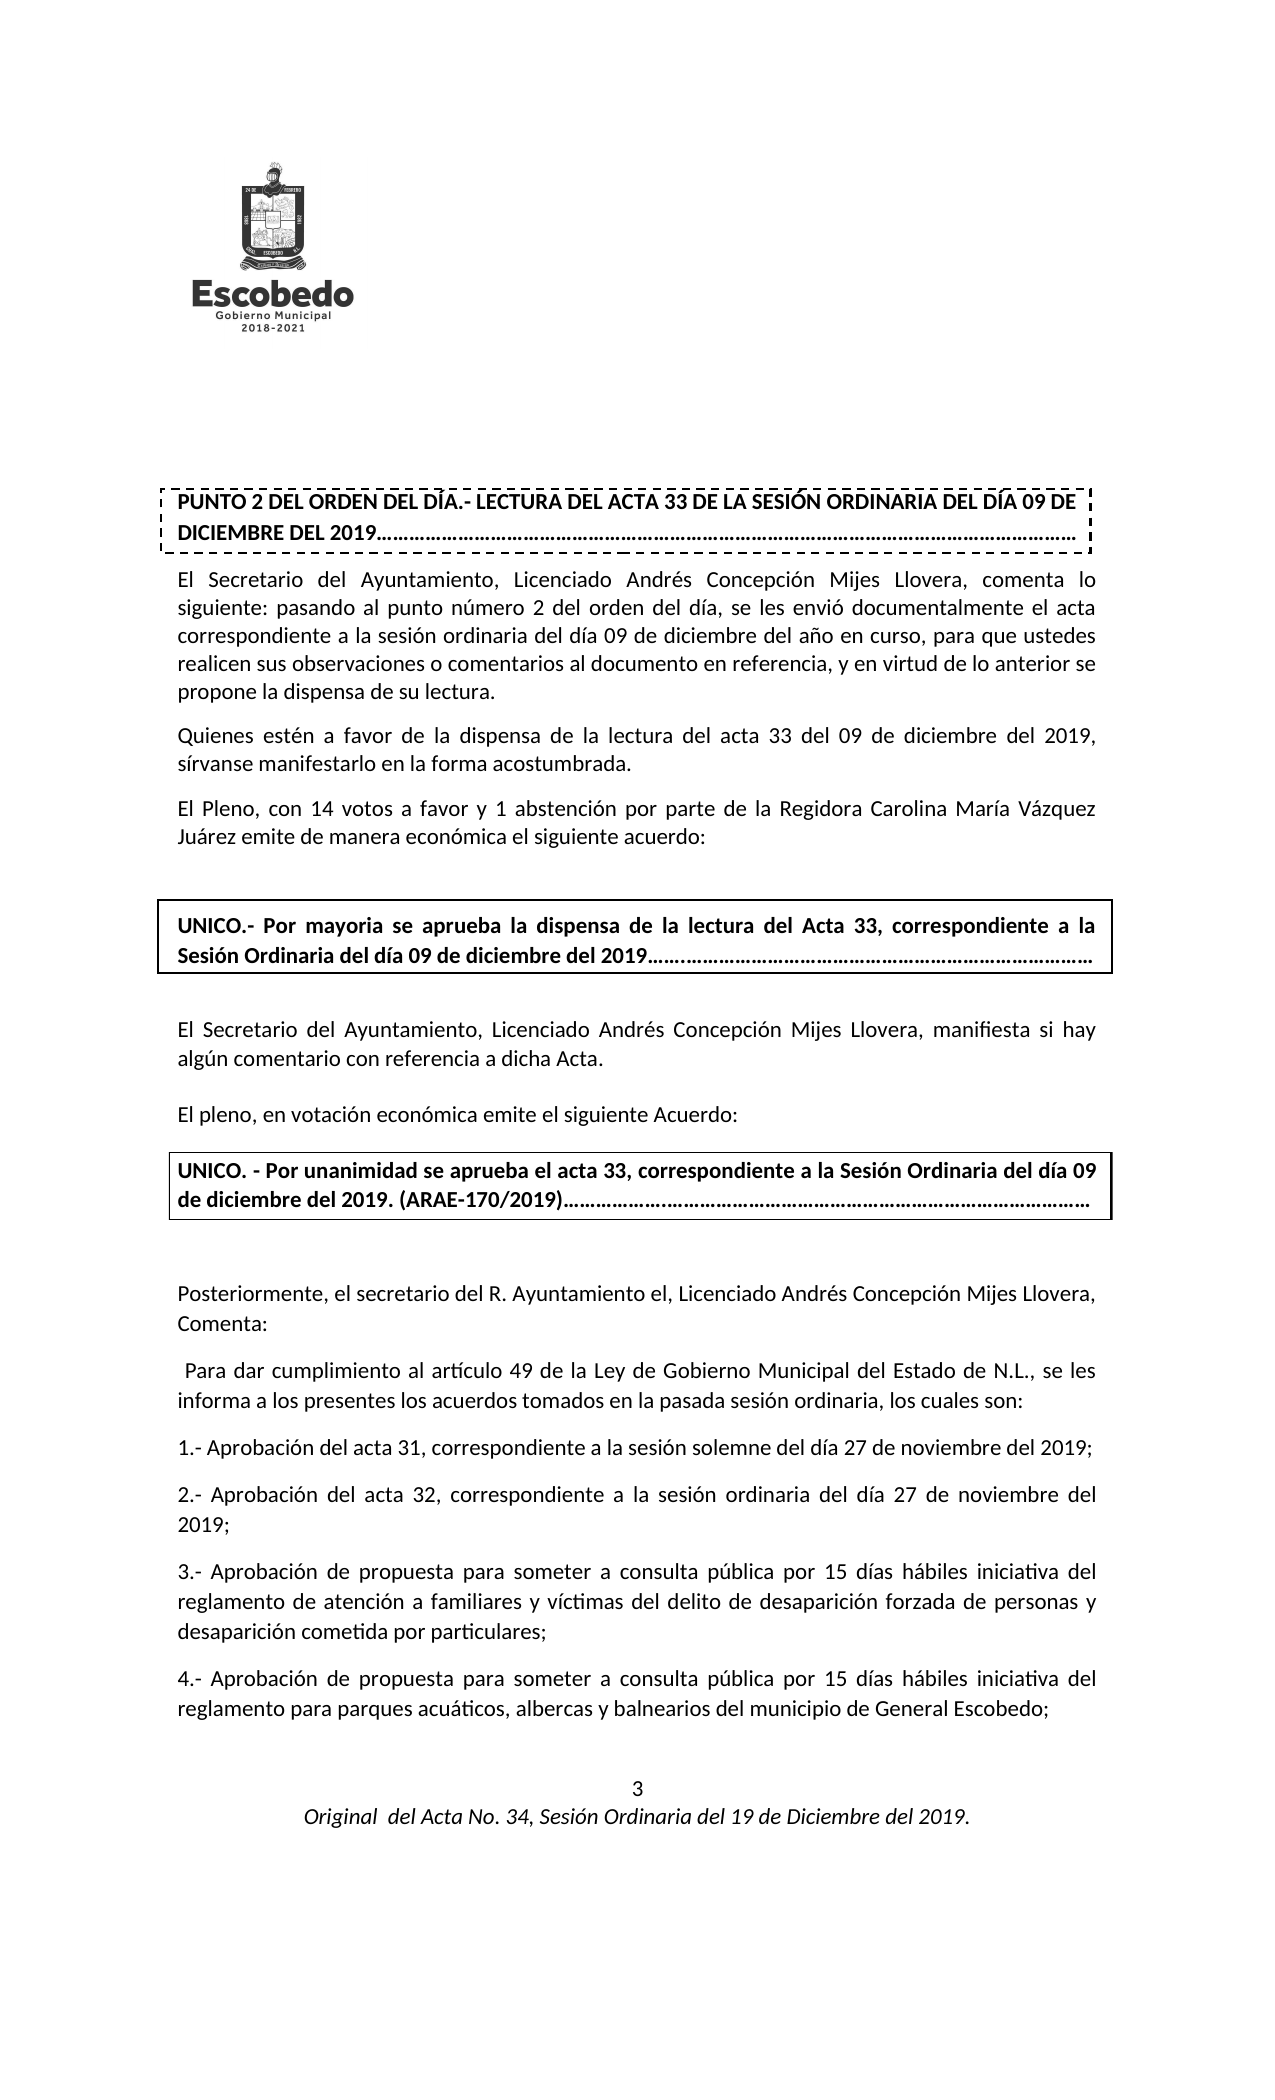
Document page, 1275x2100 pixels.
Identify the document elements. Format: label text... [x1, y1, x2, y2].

text Posteriormente, el secretario del R. Ayuntamiento el, Licenciado Andrés Concepción Mijes Llovera, Comenta: [177, 1279, 1098, 1337]
text El Secretario del Ayuntamiento, Licenciado Andrés Concepción Mijes Llovera, comenta lo siguiente: pasando al punto número 2 del orden del día, se les envió documentalmente el acta correspondiente a la sesión ordinaria del día 09 de diciembre del año en curso, para que ustedes realicen sus observaciones o comentarios al documento en referencia, y en virtud de lo anterior se propone la dispensa de su lectura. [177, 565, 1098, 705]
text Quienes estén a favor de la dispensa de la lectura del acta 33 del 09 de diciembre del 2019, sírvanse manifestarlo en la forma acostumbrada. [177, 721, 1098, 777]
text PUNTO 2 DEL ORDEN DEL DÍA.- LECTURA DEL ACTA 33 DE LA SESIÓN ORDINARIA DEL DÍA 09 DE DICIEMBRE DEL 2019………………………………………………………………………………………………………………… [177, 488, 1098, 546]
text UNICO.- Por mayoria se aprueba la dispensa de la lectura del Acta 33, correspondiente a la Sesión Ordinaria del día 09 de diciembre del 2019…….………………………………………………………………… [177, 912, 1098, 969]
text El pleno, en votación económica emite el siguiente Acuerdo: [177, 1100, 1098, 1128]
text 1.- Aprobación del acta 31, correspondiente a la sesión solemne del día 27 de noviembre del 2019; [177, 1433, 1098, 1461]
text El Secretario del Ayuntamiento, Licenciado Andrés Concepción Mijes Llovera, manifiesta si hay algún comentario con referencia a dicha Acta. [177, 1016, 1098, 1072]
text 2.- Aprobación del acta 32, correspondiente a la sesión ordinaria del día 27 de noviembre del 2019; [177, 1480, 1098, 1538]
text El Pleno, con 14 votos a favor y 1 abstención por parte de la Regidora Carolina María Vázquez Juárez emite de manera económica el siguiente acuerdo: [177, 794, 1098, 850]
text 3.- Aprobación de propuesta para someter a consulta pública por 15 días hábiles iniciativa del reglamento de atención a familiares y víctimas del delito de desaparición forzada de personas y desaparición cometida por particulares; [177, 1557, 1098, 1645]
picture [177, 157, 368, 349]
text 4.- Aprobación de propuesta para someter a consulta pública por 15 días hábiles iniciativa del reglamento para parques acuáticos, albercas y balnearios del municipio de General Escobedo; [177, 1664, 1098, 1722]
text Para dar cumplimiento al artículo 49 de la Ley de Gobierno Municipal del Estado de N.L., se les informa a los presentes los acuerdos tomados en la pasada sesión ordinaria, los cuales son: [177, 1356, 1098, 1414]
picture [168, 1152, 1113, 1220]
